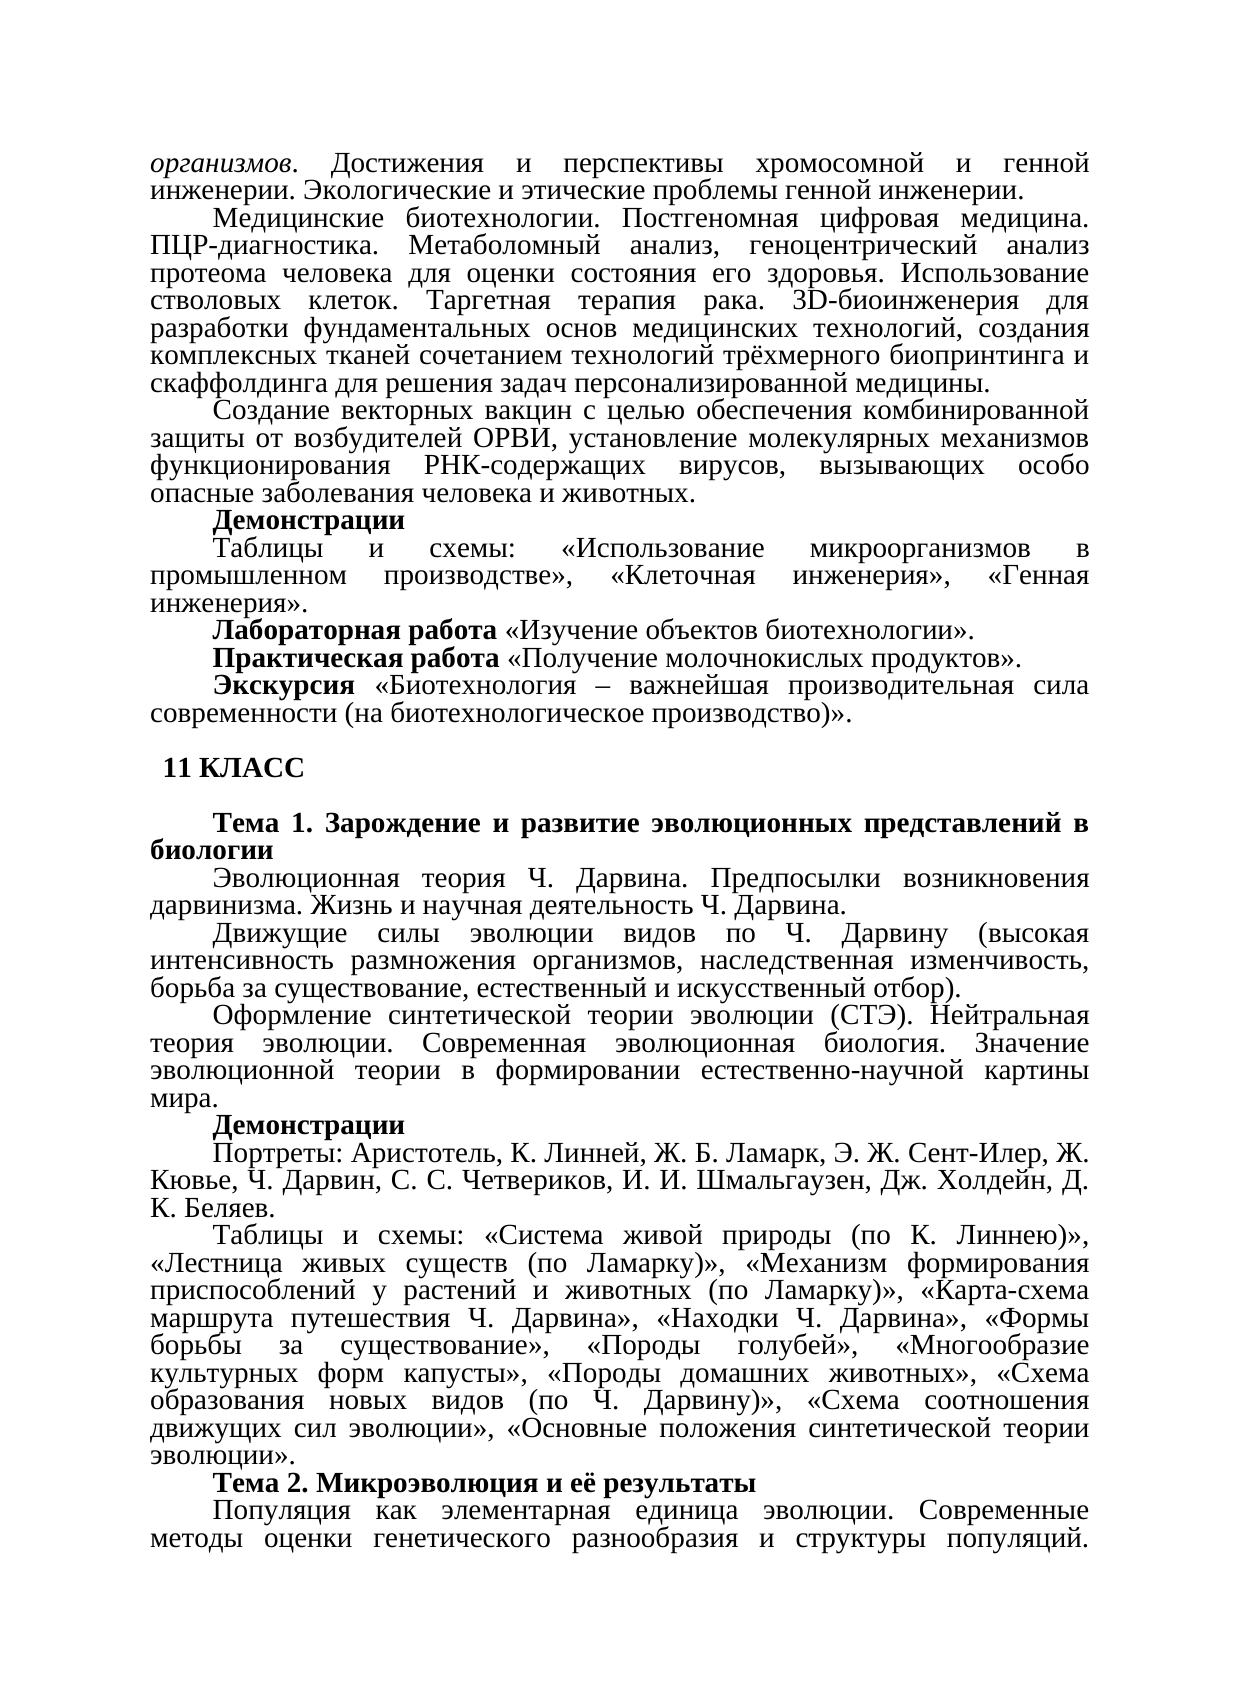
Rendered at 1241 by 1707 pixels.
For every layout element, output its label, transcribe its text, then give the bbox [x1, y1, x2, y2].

text Эволюционная теория Ч. Дарвина. Предпосылки возникновения дарвинизма. Жизнь и научная деятельность Ч. Дарвина. [150, 865, 1090, 920]
text Создание векторных вакцин с целью обеспечения комбинированной защиты от возбудителей ОРВИ, установление молекулярных механизмов функционирования РНК-содержащих вирусов, вызывающих особо опасные заболевания человека и животных. [150, 397, 1090, 507]
text Практическая работа «Получение молочнокислых продуктов». [150, 645, 1090, 672]
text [150, 1497, 1090, 1552]
text Тема 1. Зарождение и развитие эволюционных представлений в биологии [150, 810, 1090, 865]
text Демонстрации [150, 1112, 1090, 1140]
text Оформление синтетической теории эволюции (СТЭ). Нейтральная теория эволюции. Современная эволюционная биология. Значение эволюционной теории в формировании естественно-научной картины мира. [150, 1002, 1090, 1112]
text Таблицы и схемы: «Система живой природы (по К. Линнею)», «Лестница живых существ (по Ламарку)», «Механизм формирования приспособлений у растений и животных (по Ламарку)», «Карта-схема маршрута путешествия Ч. Дарвина», «Находки Ч. Дарвина», «Формы борьбы за существование», «Породы голубей», «Многообразие культурных форм капусты», «Породы домашних животных», «Схема образования новых видов (по Ч. Дарвину)», «Схема соотношения движущих сил эволюции», «Основные положения синтетической теории эволюции». [150, 1222, 1090, 1470]
text Медицинские биотехнологии. Постгеномная цифровая медицина. ПЦР-диагностика. Метаболомный анализ, геноцентрический анализ протеома человека для оценки состояния его здоровья. Использование стволовых клеток. Таргетная терапия рака. 3D-биоинженерия для разработки фундаментальных основ медицинских технологий, создания комплексных тканей сочетанием технологий трёхмерного биопринтинга и скаффолдинга для решения задач персонализированной медицины. [150, 205, 1090, 397]
text 11 КЛАСС [162, 755, 1090, 782]
text Экскурсия «Биотехнология – важнейшая производительная сила современности (на биотехнологическое производство)». [150, 672, 1090, 727]
text Лабораторная работа «Изучение объектов биотехнологии». [150, 617, 1090, 645]
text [150, 150, 1090, 205]
text Портреты: Аристотель, К. Линней, Ж. Б. Ламарк, Э. Ж. Сент-Илер, Ж. Кювье, Ч. Дарвин, С. С. Четвериков, И. И. Шмальгаузен, Дж. Холдейн, Д. К. Беляев. [150, 1140, 1090, 1222]
text Тема 2. Микроэволюция и её результаты [150, 1470, 1090, 1497]
text Таблицы и схемы: «Использование микроорганизмов в промышленном производстве», «Клеточная инженерия», «Генная инженерия». [150, 535, 1090, 617]
text Движущие силы эволюции видов по Ч. Дарвину (высокая интенсивность размножения организмов, наследственная изменчивость, борьба за существование, естественный и искусственный отбор). [150, 920, 1090, 1002]
text Демонстрации [150, 507, 1090, 535]
